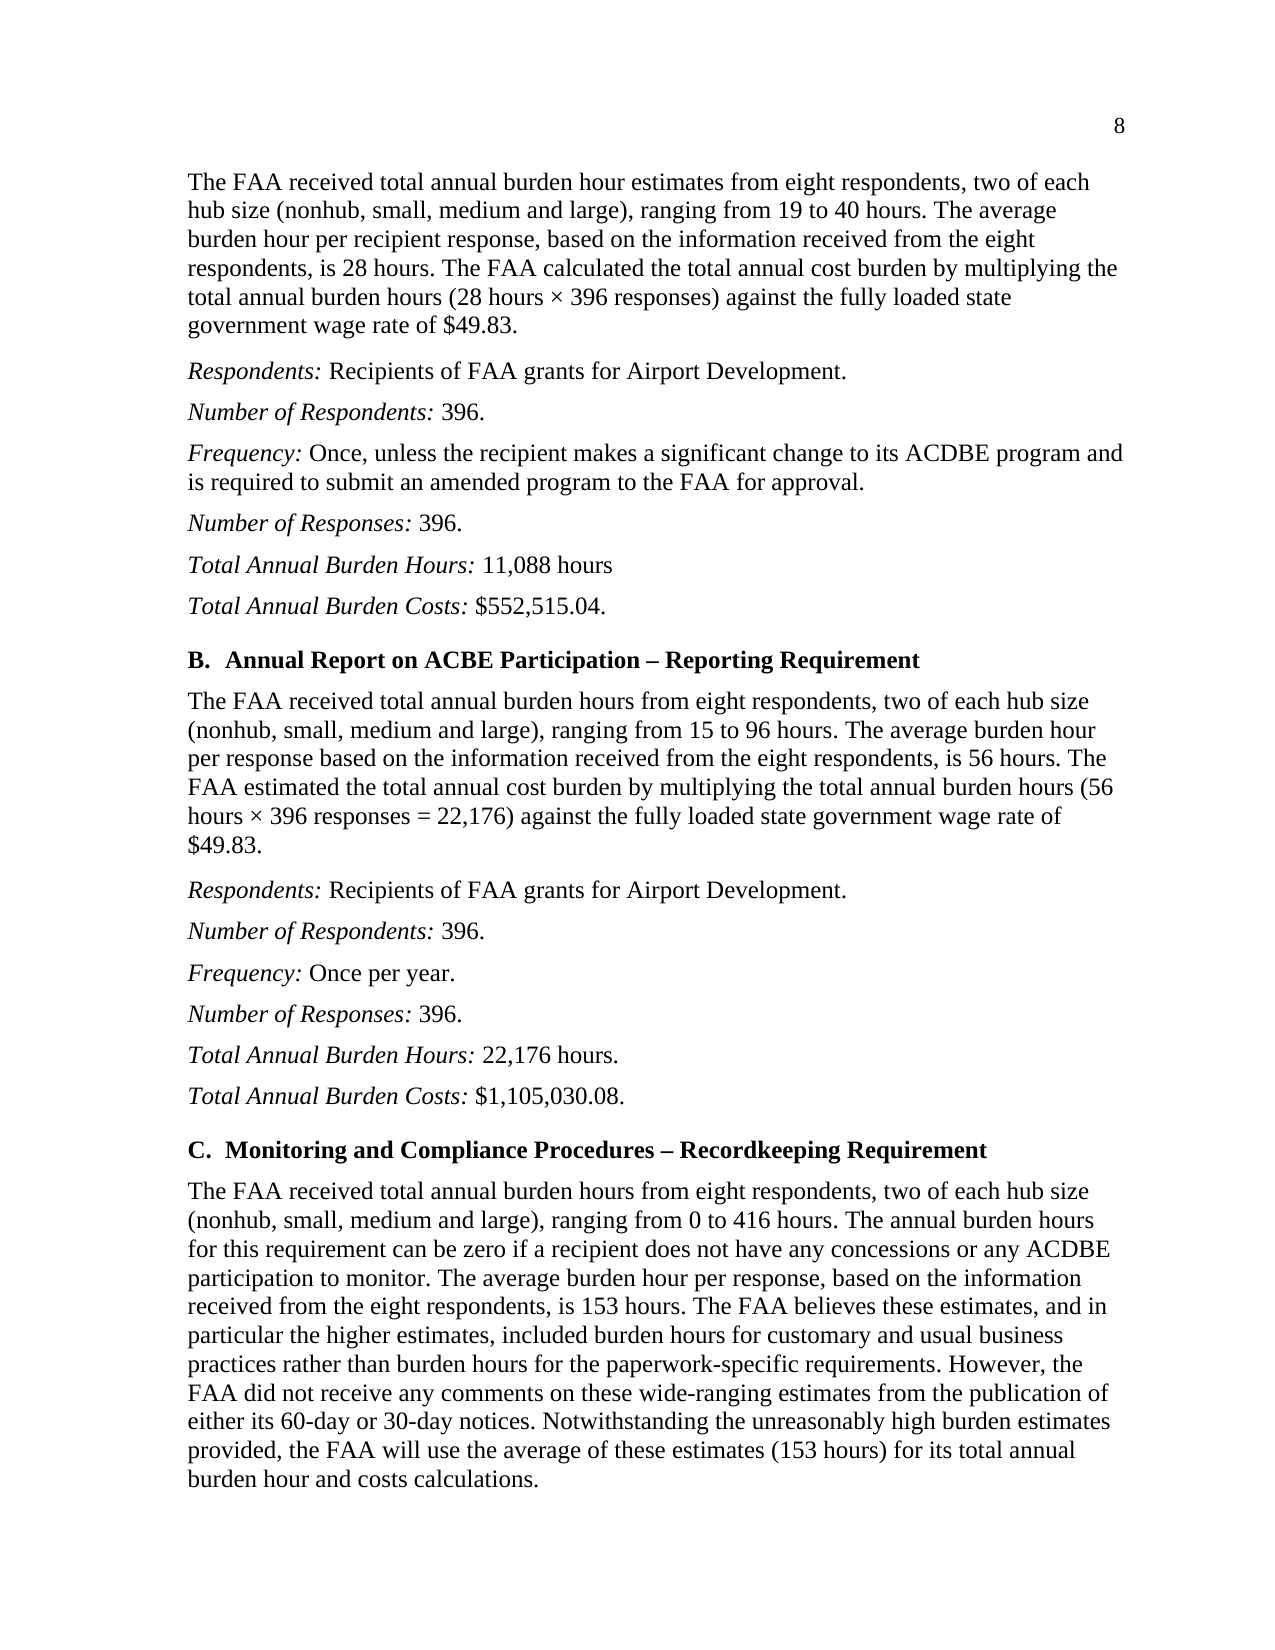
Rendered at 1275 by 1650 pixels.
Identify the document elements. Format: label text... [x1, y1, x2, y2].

text Frequency: Once per year. [187, 958, 1125, 986]
text Total Annual Burden Costs: $1,105,030.08. [187, 1081, 1125, 1110]
text The FAA received total annual burden hour estimates from eight respondents, two of each hub size (nonhub, small, medium and large), ranging from 19 to 40 hours. The average burden hour per recipient response, based on the information received from the eight respondents, is 28 hours. The FAA calculated the total annual cost burden by multiplying the total annual burden hours (28 hours × 396 responses) against the fully loaded state government wage rate of $49.83. [187, 167, 1125, 339]
text Number of Respondents: 396. [187, 916, 1125, 945]
text Total Annual Burden Costs: $552,515.04. [187, 591, 1125, 620]
text Number of Responses: 396. [187, 999, 1125, 1028]
text Number of Responses: 396. [187, 508, 1125, 537]
text Respondents: Recipients of FAA grants for Airport Development. [187, 875, 1125, 904]
text Total Annual Burden Hours: 22,176 hours. [187, 1040, 1125, 1069]
text The FAA received total annual burden hours from eight respondents, two of each hub size (nonhub, small, medium and large), ranging from 15 to 96 hours. The average burden hour per response based on the information received from the eight respondents, is 56 hours. The FAA estimated the total annual cost burden by multiplying the total annual burden hours (56 hours × 396 responses = 22,176) against the fully loaded state government wage rate of $49.83. [187, 686, 1125, 858]
text The FAA received total annual burden hours from eight respondents, two of each hub size (nonhub, small, medium and large), ranging from 0 to 416 hours. The annual burden hours for this requirement can be zero if a recipient does not have any concessions or any ACDBE participation to monitor. The average burden hour per response, based on the information received from the eight respondents, is 153 hours. The FAA believes these estimates, and in particular the higher estimates, included burden hours for customary and usual business practices rather than burden hours for the paperwork-specific requirements. However, the FAA did not receive any comments on these wide-ranging estimates from the publication of either its 60-day or 30-day notices. Notwithstanding the unreasonably high burden estimates provided, the FAA will use the average of these estimates (153 hours) for its total annual burden hour and costs calculations. [187, 1176, 1125, 1493]
text Number of Respondents: 396. [187, 397, 1125, 426]
text Total Annual Burden Hours: 11,088 hours [187, 550, 1125, 578]
list Annual Report on ACBE Participation – Reporting Requirement [187, 645, 1125, 673]
text Frequency: Once, unless the recipient makes a significant change to its ACDBE program and is required to submit an amended program to the FAA for approval. [187, 438, 1125, 496]
list Monitoring and Compliance Procedures – Recordkeeping Requirement [187, 1135, 1125, 1164]
text Respondents: Recipients of FAA grants for Airport Development. [187, 356, 1125, 385]
